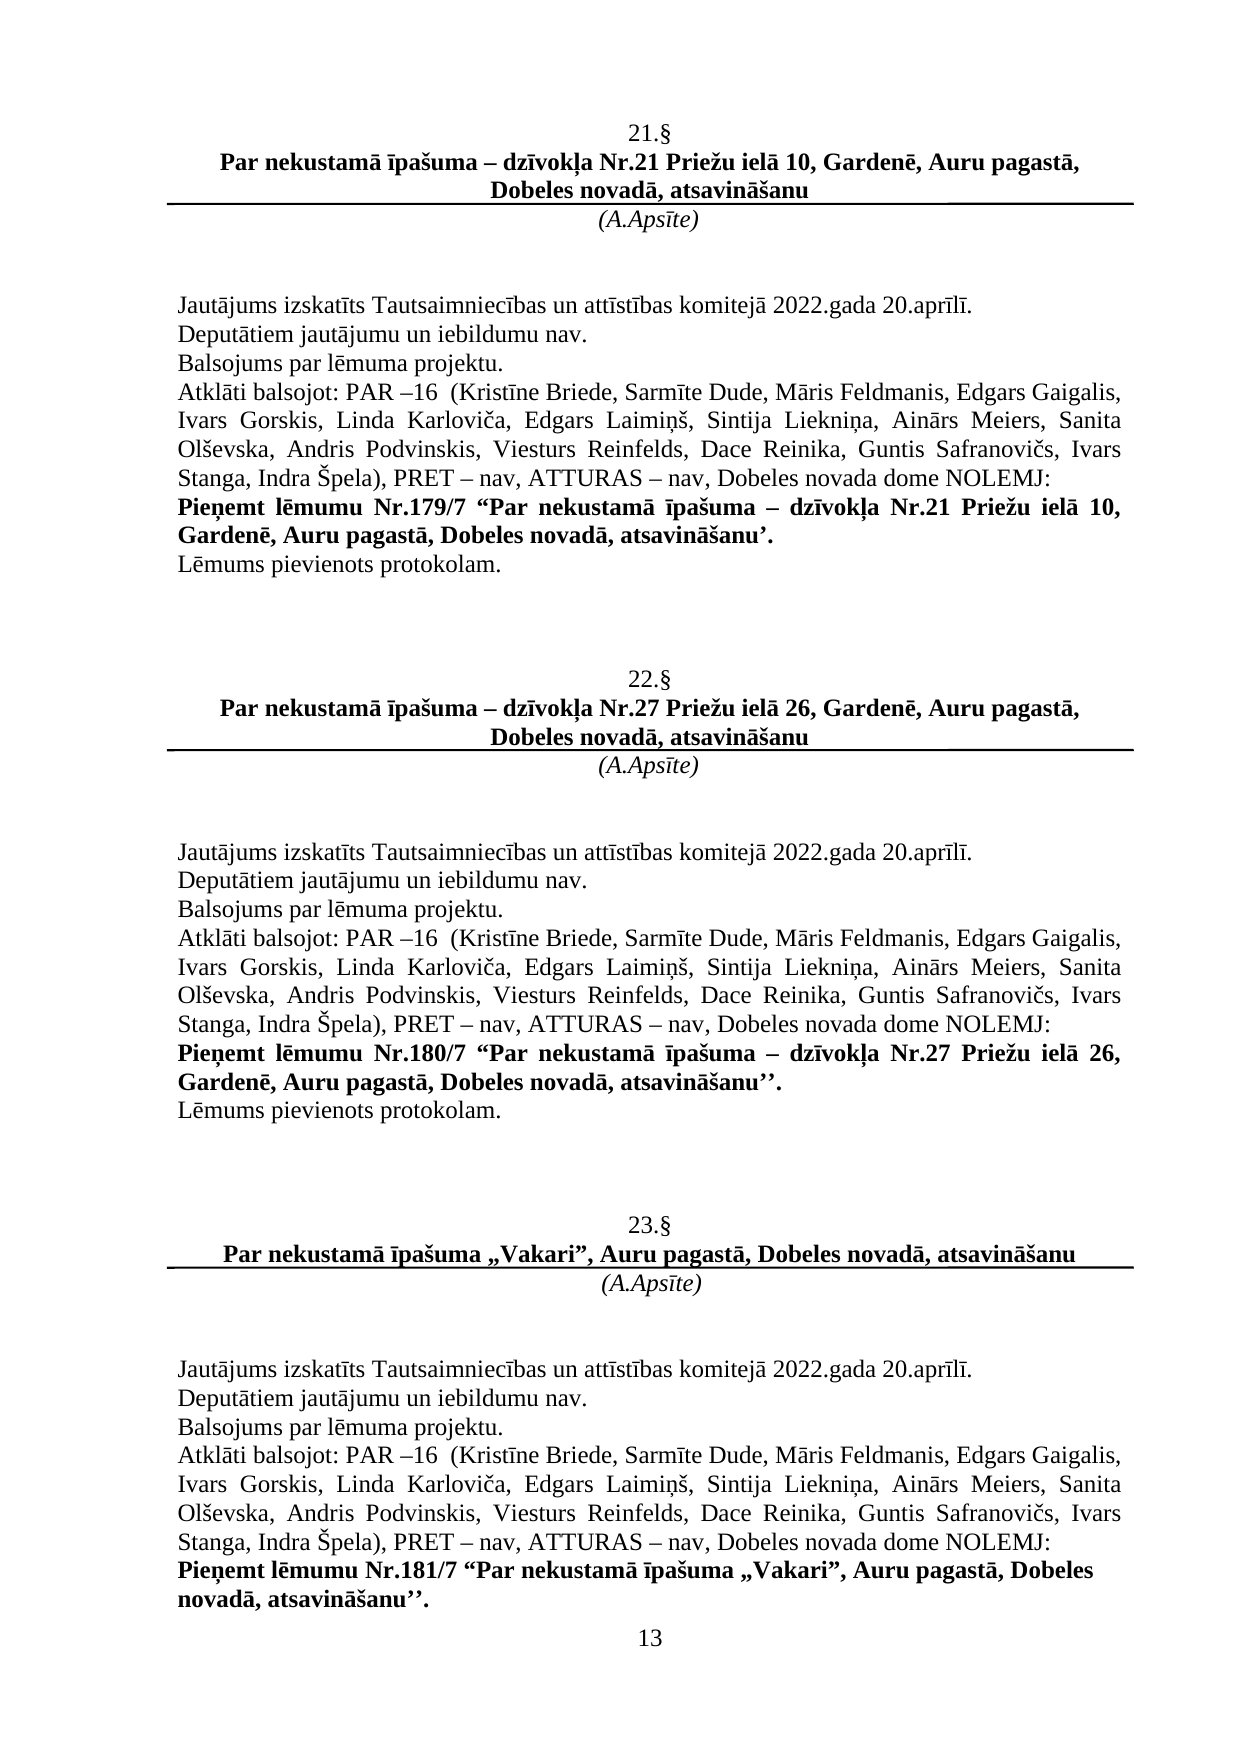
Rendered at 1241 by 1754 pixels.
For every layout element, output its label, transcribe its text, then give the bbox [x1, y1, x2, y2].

text Pieņemt lēmumu Nr.181/7 “Par nekustamā īpašuma „Vakari”, Auru pagastā, Dobeles novadā, atsavināšanu’’. [177, 1556, 1122, 1613]
text Par nekustamā īpašuma „Vakari”, Auru pagastā, Dobeles novadā, atsavināšanu [177, 1239, 1122, 1266]
text 22.§ [177, 664, 1122, 693]
text Jautājums izskatīts Tautsaimniecības un attīstības komitejā 2022.gada 20.aprīlī. [177, 291, 1122, 319]
text Par nekustamā īpašuma – dzīvokļa Nr.21 Priežu ielā 10, Gardenē, Auru pagastā, Dobeles novadā, atsavināšanu [177, 147, 1122, 202]
text Balsojums par lēmuma projektu. [177, 894, 1122, 923]
text Deputātiem jautājumu un iebildumu nav. [177, 866, 1122, 894]
text 21.§ [177, 118, 1122, 147]
text Deputātiem jautājumu un iebildumu nav. [177, 1383, 1122, 1412]
text (A.Apsīte) [177, 1269, 1122, 1297]
text Par nekustamā īpašuma – dzīvokļa Nr.27 Priežu ielā 26, Gardenē, Auru pagastā, Dobeles novadā, atsavināšanu [177, 693, 1122, 749]
text Lēmums pievienots protokolam. [177, 1096, 1122, 1124]
text Lēmums pievienots protokolam. [177, 549, 1122, 578]
text Balsojums par lēmuma projektu. [177, 1412, 1122, 1441]
text Balsojums par lēmuma projektu. [177, 348, 1122, 377]
text (A.Apsīte) [177, 752, 1122, 779]
text Pieņemt lēmumu Nr.179/7 “Par nekustamā īpašuma – dzīvokļa Nr.21 Priežu ielā 10, Gardenē, Auru pagastā, Dobeles novadā, atsavināšanu’. [177, 492, 1122, 549]
text (A.Apsīte) [177, 205, 1122, 233]
text Pieņemt lēmumu Nr.180/7 “Par nekustamā īpašuma – dzīvokļa Nr.27 Priežu ielā 26, Gardenē, Auru pagastā, Dobeles novadā, atsavināšanu’’. [177, 1038, 1122, 1096]
text Jautājums izskatīts Tautsaimniecības un attīstības komitejā 2022.gada 20.aprīlī. [177, 1354, 1122, 1383]
text 23.§ [177, 1211, 1122, 1239]
text Deputātiem jautājumu un iebildumu nav. [177, 319, 1122, 348]
text Jautājums izskatīts Tautsaimniecības un attīstības komitejā 2022.gada 20.aprīlī. [177, 837, 1122, 866]
